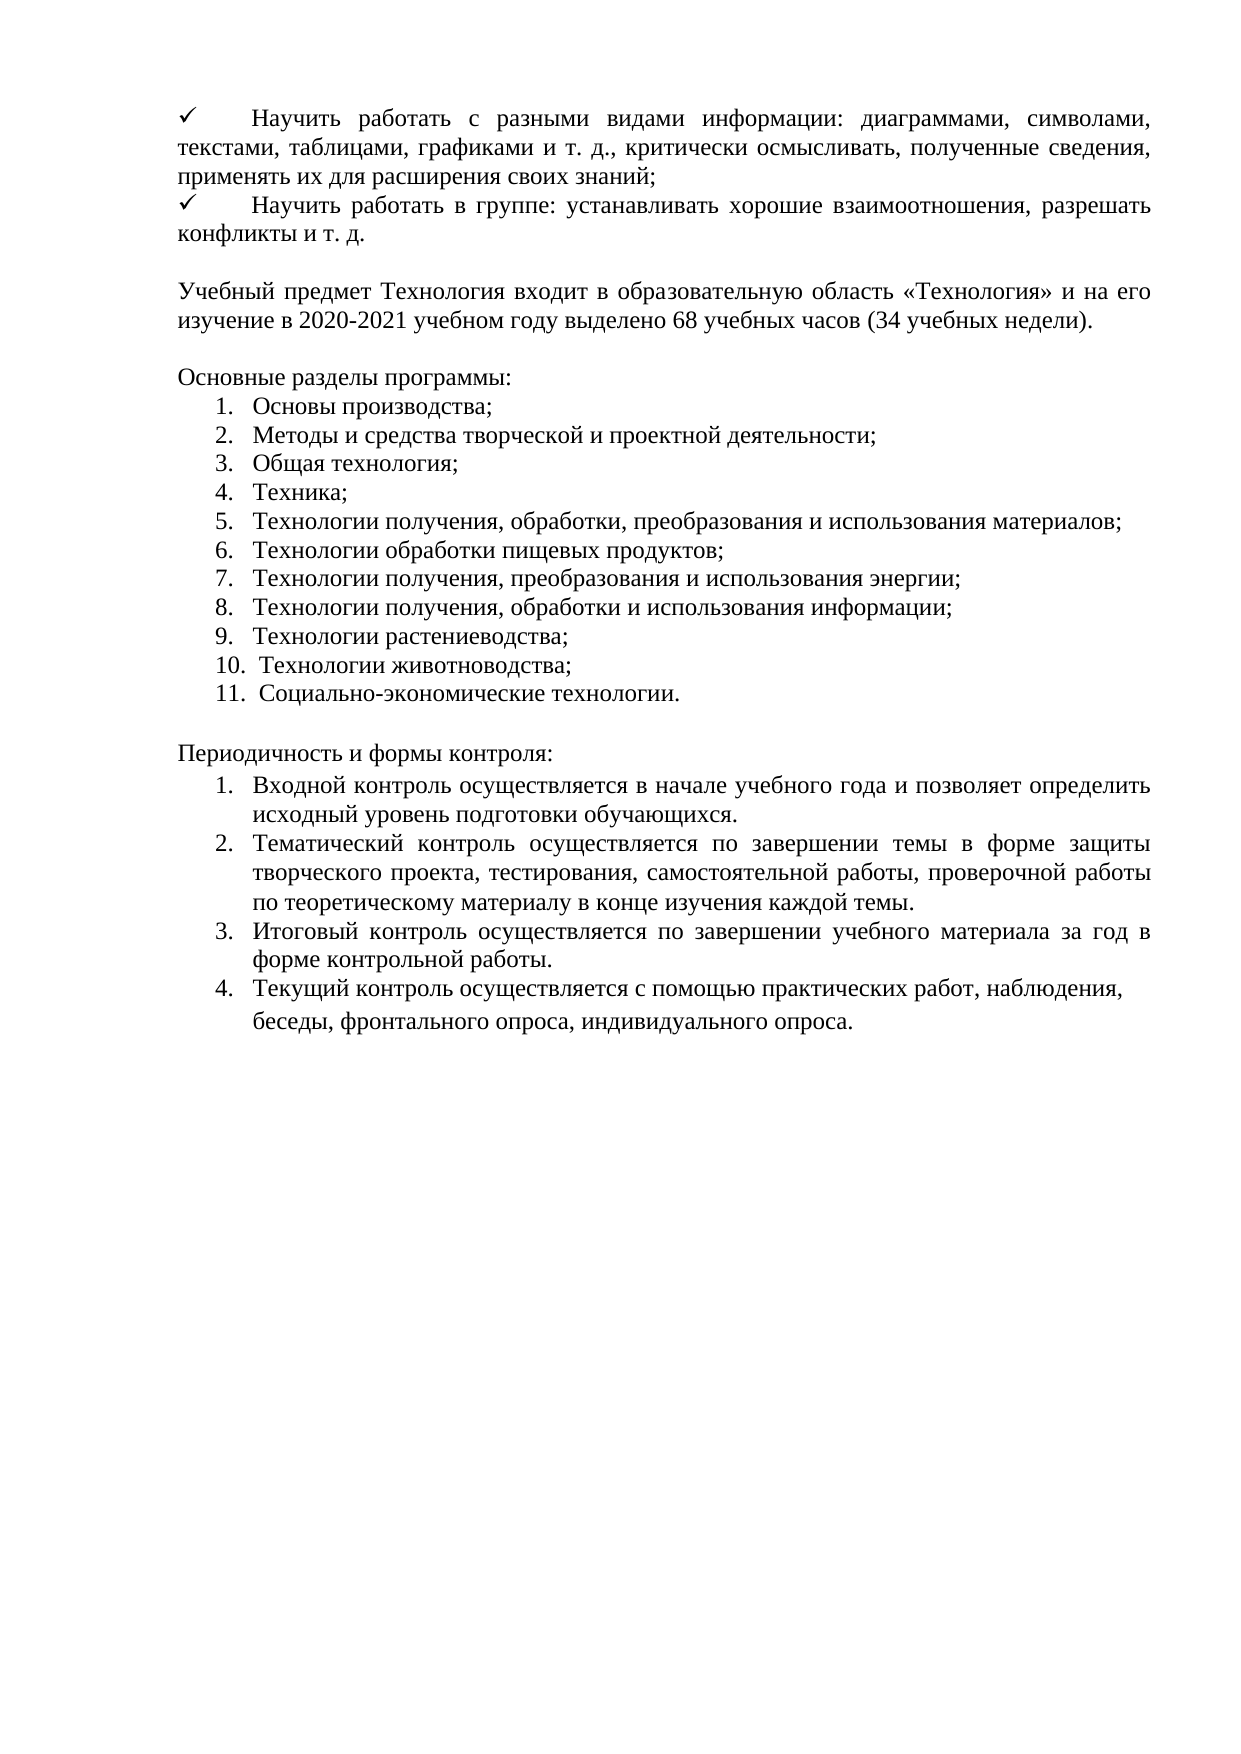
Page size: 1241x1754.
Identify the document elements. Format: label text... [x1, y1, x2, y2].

list Основы производства; [215, 391, 1152, 420]
list Технологии животноводства; [215, 650, 1152, 678]
list Социально-экономические технологии. [215, 678, 1152, 707]
list Научить работать в группе: устанавливать хорошие взаимоотношения, разрешать конфликты и т. д. [177, 190, 1152, 247]
text Учебный предмет Технология входит в образовательную область «Технология» и на его изучение в 2020-2021 учебном году выделено 68 учебных часов (34 учебных недели). [177, 276, 1152, 333]
list Итоговый контроль осуществляется по завершении учебного материала за год в форме контрольной работы. [215, 916, 1152, 973]
list Технологии получения, обработки и использования информации; [215, 592, 1152, 621]
list Технологии обработки пищевых продуктов; [215, 535, 1152, 563]
text Основные разделы программы: [177, 362, 1152, 391]
list Технологии получения, обработки, преобразования и использования материалов; [215, 506, 1152, 535]
list Тематический контроль осуществляется по завершении темы в форме защиты творческого проекта, тестирования, самостоятельной работы, проверочной работы по теоретическому материалу в конце изучения каждой темы. [215, 828, 1152, 916]
list Входной контроль осуществляется в начале учебного года и позволяет определить исходный уровень подготовки обучающихся. [215, 770, 1152, 828]
list Текущий контроль осуществляется с помощью практических работ, наблюдения, беседы, фронтального опроса, индивидуального опроса. [215, 973, 1152, 1035]
list Техника; [215, 477, 1152, 506]
list Общая технология; [215, 448, 1152, 477]
list Научить работать с разными видами информации: диаграммами, символами, текстами, таблицами, графиками и т. д., критически осмысливать, полученные сведения, применять их для расширения своих знаний; [177, 103, 1152, 190]
list Технологии получения, преобразования и использования энергии; [215, 563, 1152, 592]
list Методы и средства творческой и проектной деятельности; [215, 420, 1152, 448]
text Периодичность и формы контроля: [177, 738, 1152, 767]
list Технологии растениеводства; [215, 621, 1152, 650]
